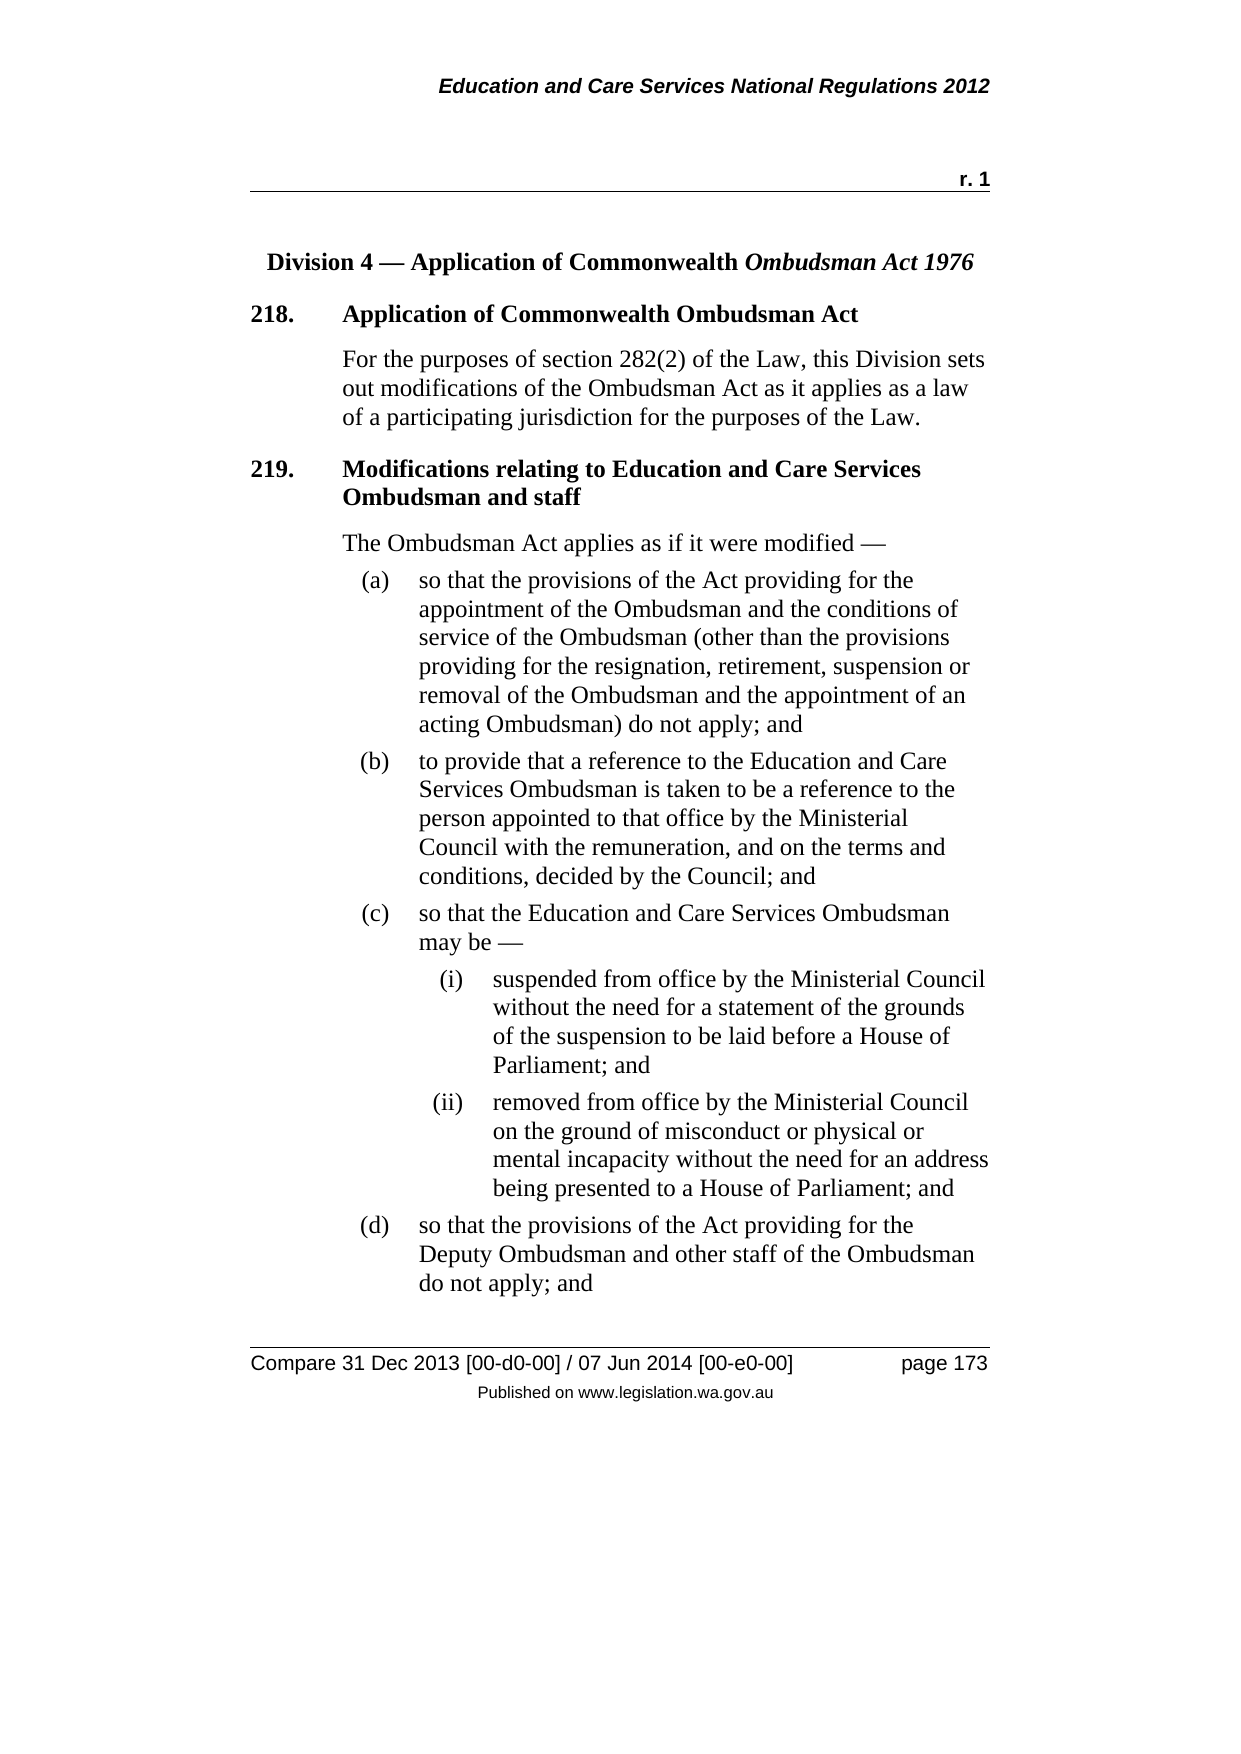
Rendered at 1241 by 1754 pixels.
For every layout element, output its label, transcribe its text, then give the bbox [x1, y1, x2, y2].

text For the purposes of section 282(2) of the Law, this Division sets out modifications of the Ombudsman Act as it applies as a law of a participating jurisdiction for the purposes of the Law. [250, 344, 990, 431]
text (a) so that the provisions of the Act providing for the appointment of the Ombudsman and the conditions of service of the Ombudsman (other than the provisions providing for the resignation, retirement, suspension or removal of the Ombudsman and the appointment of an acting Ombudsman) do not apply; and [250, 565, 990, 737]
subtitle Division 4 — Application of Commonwealth Ombudsman Act 1976 [250, 247, 990, 276]
subtitle 218. Application of Commonwealth Ombudsman Act [250, 299, 990, 328]
subtitle 219. Modifications relating to Education and Care Services Ombudsman and staff [250, 454, 990, 511]
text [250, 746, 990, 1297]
text The Ombudsman Act applies as if it were modified — [250, 528, 990, 557]
